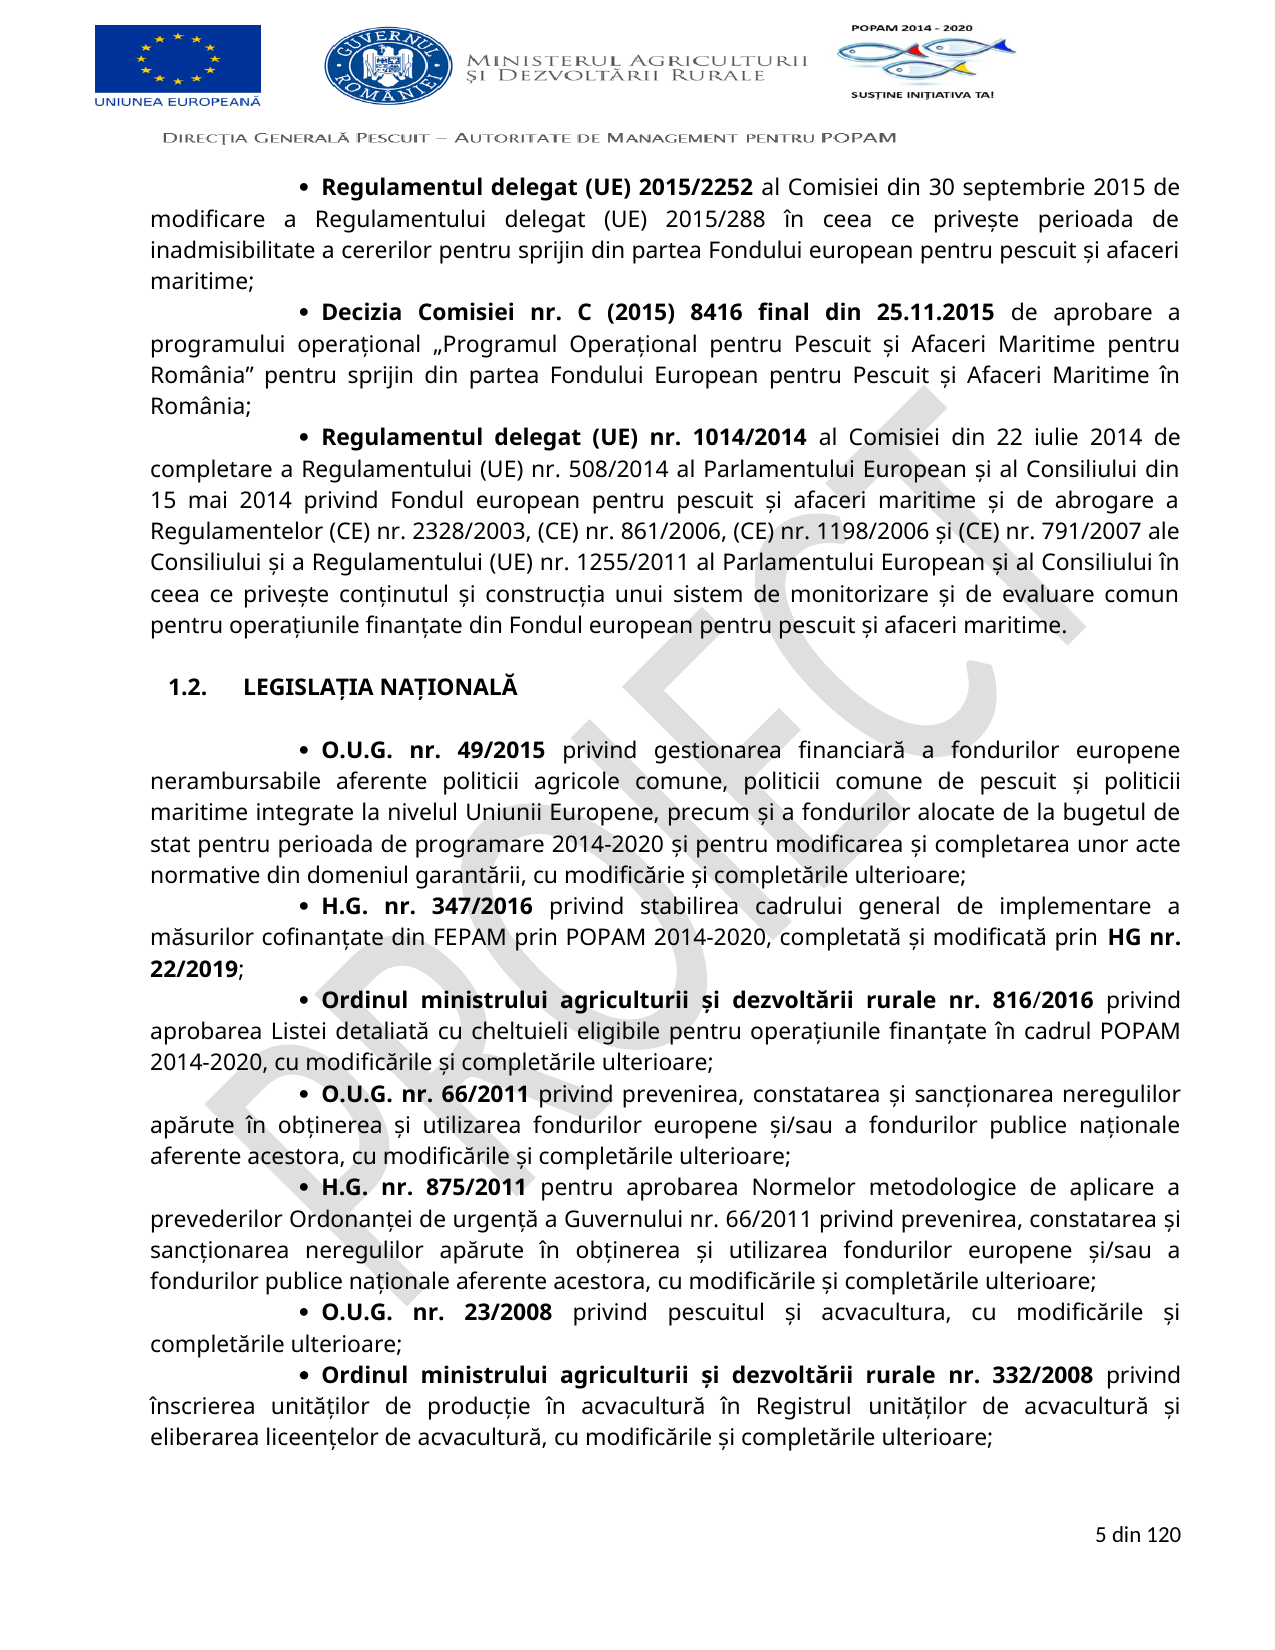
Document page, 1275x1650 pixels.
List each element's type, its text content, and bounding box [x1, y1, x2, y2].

list O.U.G. nr. 66/2011 privind prevenirea, constatarea şi sancţionarea neregulilor apărute în obţinerea şi utilizarea fondurilor europene şi/sau a fondurilor publice naţionale aferente acestora, cu modificările și completările ulterioare; [150, 1077, 1181, 1171]
list O.U.G. nr. 49/2015 privind gestionarea financiară a fondurilor europene nerambursabile aferente politicii agricole comune, politicii comune de pescuit şi politicii maritime integrate la nivelul Uniunii Europene, precum şi a fondurilor alocate de la bugetul de stat pentru perioada de programare 2014-2020 şi pentru modificarea şi completarea unor acte normative din domeniul garantării, cu modificărie și completările ulterioare; [150, 734, 1181, 890]
list Ordinul ministrului agriculturii şi dezvoltării rurale nr. 332/2008 privind înscrierea unităților de producție în acvacultură în Registrul unităților de acvacultură și eliberarea liceențelor de acvacultură, cu modificările și completările ulterioare; [150, 1359, 1181, 1452]
list O.U.G. nr. 23/2008 privind pescuitul și acvacultura, cu modificările și completările ulterioare; [150, 1296, 1181, 1359]
list H.G. nr. 875/2011 pentru aprobarea Normelor metodologice de aplicare a prevederilor Ordonanţei de urgenţă a Guvernului nr. 66/2011 privind prevenirea, constatarea şi sancţionarea neregulilor apărute în obţinerea şi utilizarea fondurilor europene şi/sau a fondurilor publice naţionale aferente acestora, cu modificările și completările ulterioare; [150, 1171, 1181, 1296]
list H.G. nr. 347/2016 privind stabilirea cadrului general de implementare a măsurilor cofinanţate din FEPAM prin POPAM 2014-2020, completată și modificată prin HG nr. 22/2019; [150, 890, 1181, 984]
list Regulamentul delegat (UE) nr. 1014/2014 al Comisiei din 22 iulie 2014 de completare a Regulamentului (UE) nr. 508/2014 al Parlamentului European și al Consiliului din 15 mai 2014 privind Fondul european pentru pescuit și afaceri maritime și de abrogare a Regulamentelor (CE) nr. 2328/2003, (CE) nr. 861/2006, (CE) nr. 1198/2006 și (CE) nr. 791/2007 ale Consiliului și a Regulamentului (UE) nr. 1255/2011 al Parlamentului European și al Consiliului în ceea ce privește conținutul și construcția unui sistem de monitorizare și de evaluare comun pentru operațiunile finanțate din Fondul european pentru pescuit și afaceri maritime. [150, 421, 1181, 640]
list Regulamentul delegat (UE) 2015/2252 al Comisiei din 30 septembrie 2015 de modificare a Regulamentului delegat (UE) 2015/288 în ceea ce privește perioada de inadmisibilitate a cererilor pentru sprijin din partea Fondului european pentru pescuit și afaceri maritime; [150, 171, 1181, 296]
list Ordinul ministrului agriculturii şi dezvoltării rurale nr. 816/2016 privind aprobarea Listei detaliată cu cheltuieli eligibile pentru operațiunile finanţate în cadrul POPAM 2014-2020, cu modificările și completările ulterioare; [150, 984, 1181, 1077]
subtitle LEGISLAȚIA NAȚIONALĂ [168, 671, 1181, 702]
picture [91, 23, 1021, 146]
list Decizia Comisiei nr. C (2015) 8416 final din 25.11.2015 de aprobare a programului operațional „Programul Operațional pentru Pescuit și Afaceri Maritime pentru România” pentru sprijin din partea Fondului European pentru Pescuit și Afaceri Maritime în România; [150, 296, 1181, 421]
